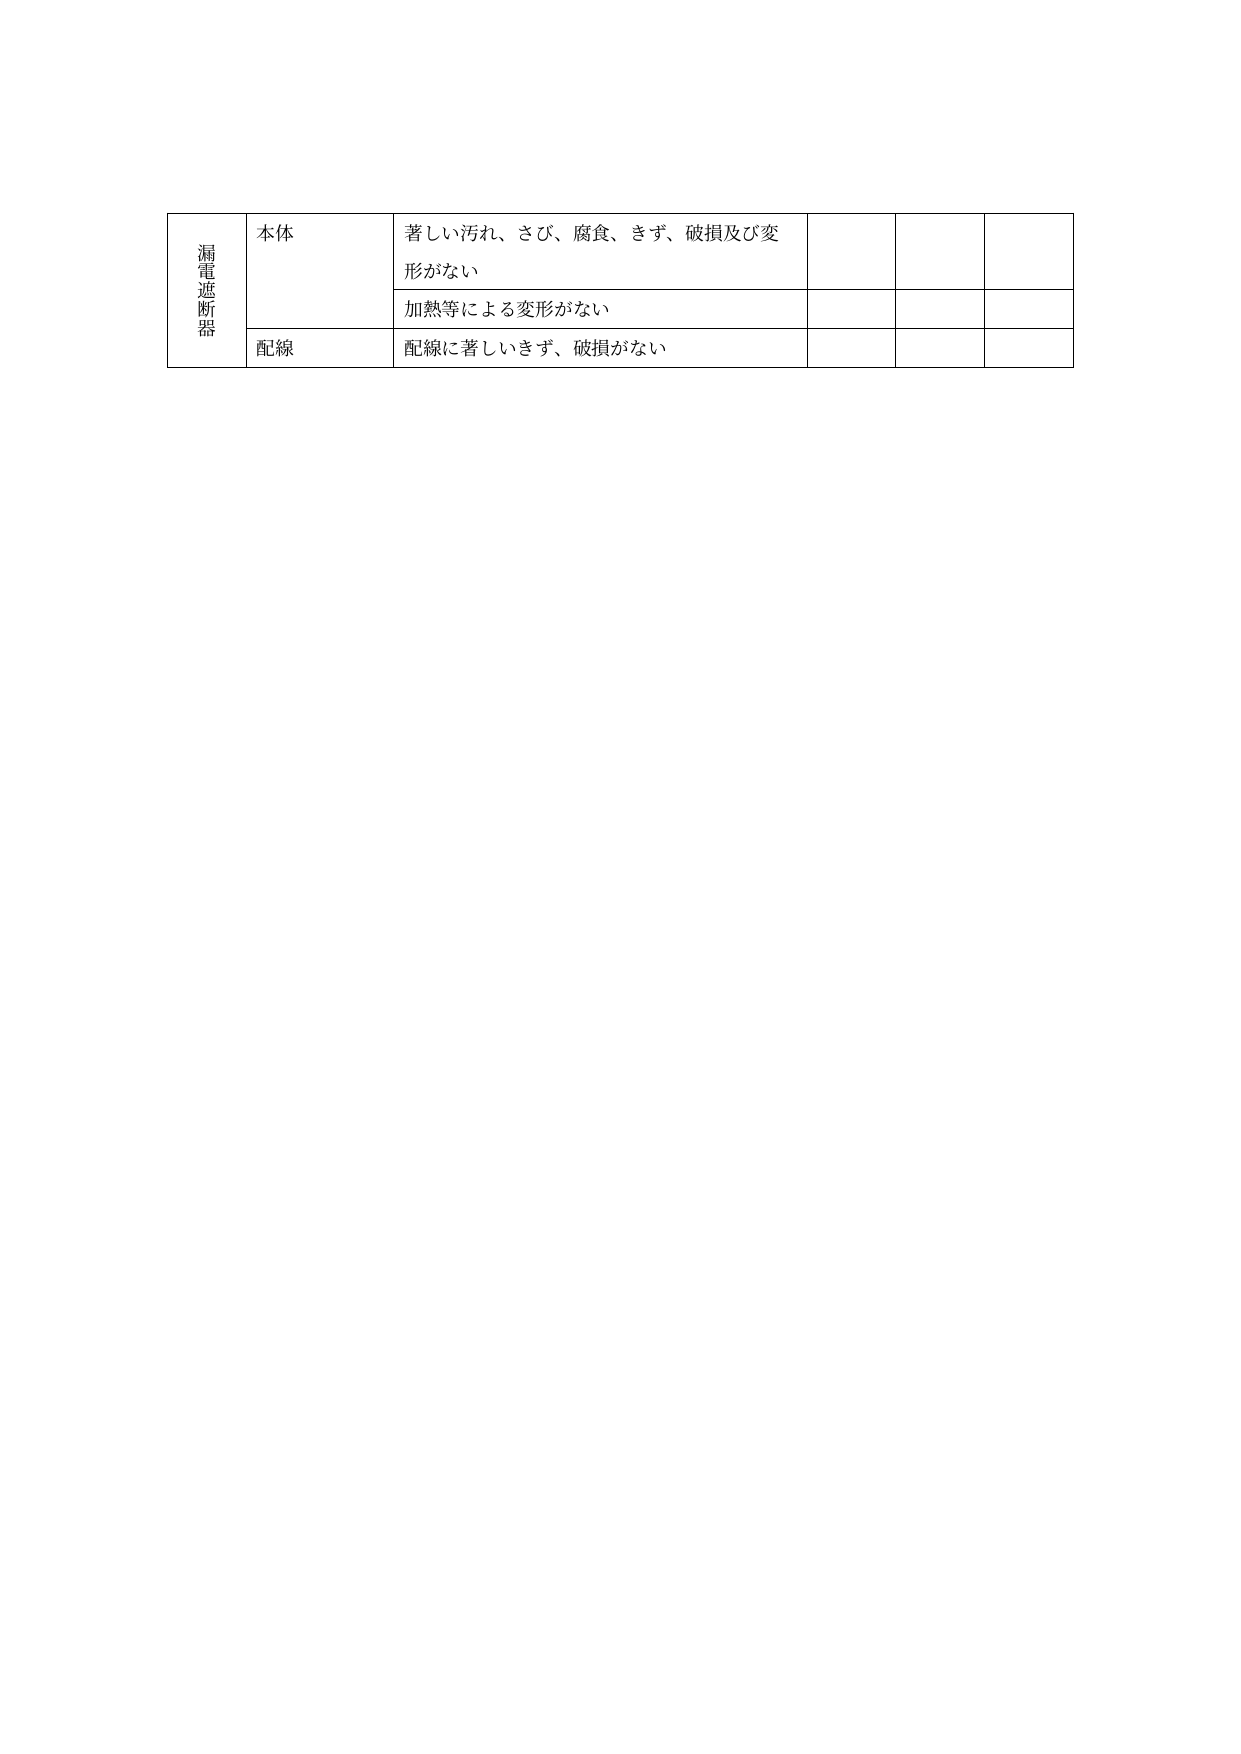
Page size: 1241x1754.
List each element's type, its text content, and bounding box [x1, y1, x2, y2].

table_cell 本体 [247, 214, 393, 328]
table_cell 配線に著しいきず、破損がない [394, 329, 807, 367]
table_cell 配線 [247, 329, 393, 367]
table_cell [896, 329, 984, 367]
table_cell [985, 214, 1073, 289]
table_cell [896, 290, 984, 328]
table_cell [808, 329, 895, 367]
table_cell [808, 214, 895, 289]
table_cell [896, 214, 984, 289]
table_cell [985, 290, 1073, 328]
table_cell [985, 329, 1073, 367]
table_cell 著しい汚れ、さび、腐食、きず、破損及び変形がない [394, 214, 807, 289]
table_cell [808, 290, 895, 328]
table_cell 漏電遮断器 [168, 214, 246, 367]
table_cell 加熱等による変形がない [394, 290, 807, 328]
